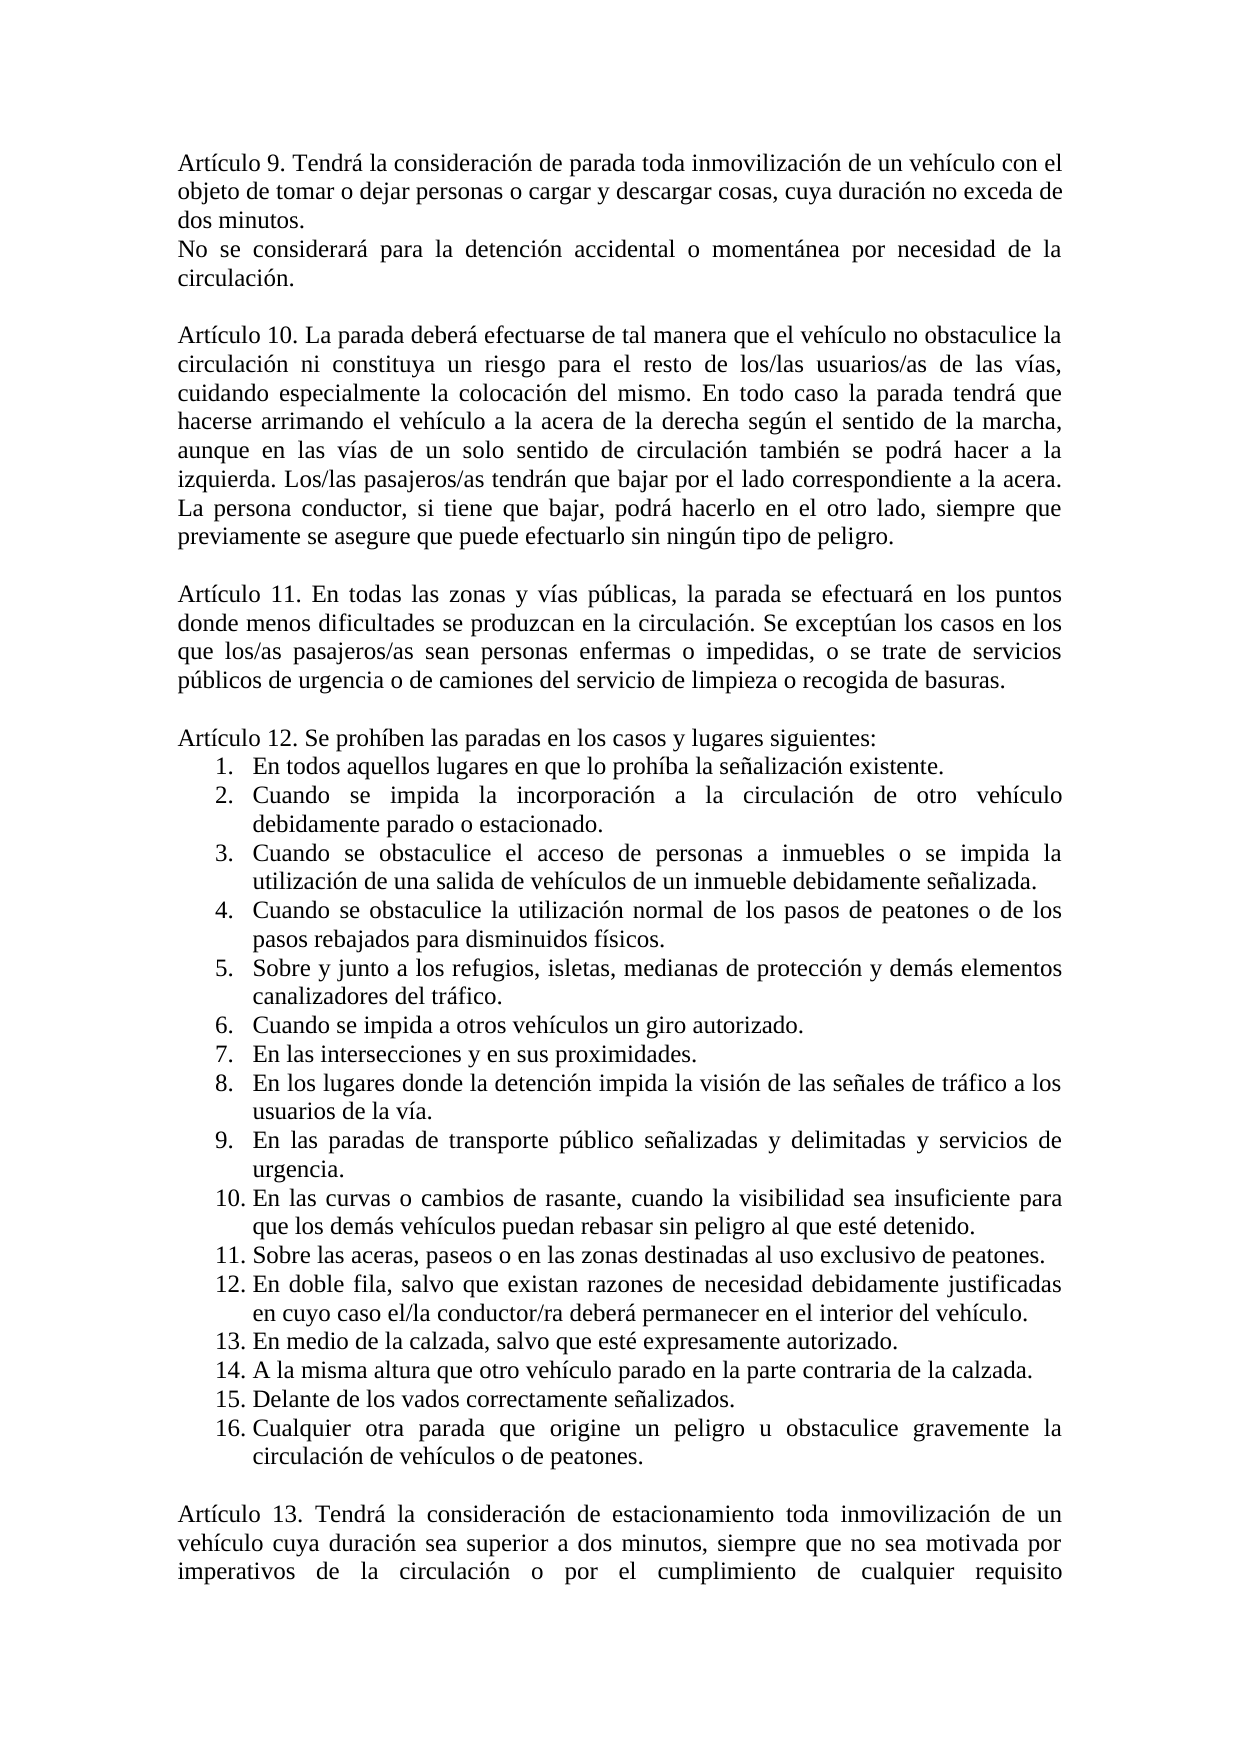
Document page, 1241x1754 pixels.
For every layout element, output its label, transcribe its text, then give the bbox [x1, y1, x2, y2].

list En todos aquellos lugares en que lo prohíba la señalización existente. [215, 751, 1063, 780]
list A la misma altura que otro vehículo parado en la parte contraria de la calzada. [215, 1355, 1063, 1384]
list Cualquier otra parada que origine un peligro u obstaculice gravemente la circulación de vehículos o de peatones. [215, 1413, 1063, 1470]
list En las paradas de transporte público señalizadas y delimitadas y servicios de urgencia. [215, 1125, 1063, 1183]
list Cuando se impida a otros vehículos un giro autorizado. [215, 1010, 1063, 1039]
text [177, 1499, 1063, 1585]
list Sobre las aceras, paseos o en las zonas destinadas al uso exclusivo de peatones. [215, 1240, 1063, 1269]
list Sobre y junto a los refugios, isletas, medianas de protección y demás elementos canalizadores del tráfico. [215, 953, 1063, 1010]
list Cuando se obstaculice la utilización normal de los pasos de peatones o de los pasos rebajados para disminuidos físicos. [215, 895, 1063, 953]
list Cuando se obstaculice el acceso de personas a inmuebles o se impida la utilización de una salida de vehículos de un inmueble debidamente señalizada. [215, 838, 1063, 895]
text No se considerará para la detención accidental o momentánea por necesidad de la circulación. [177, 234, 1063, 291]
list En doble fila, salvo que existan razones de necesidad debidamente justificadas en cuyo caso el/la conductor/ra deberá permanecer en el interior del vehículo. [215, 1269, 1063, 1326]
list Delante de los vados correctamente señalizados. [215, 1384, 1063, 1413]
list En las intersecciones y en sus proximidades. [215, 1039, 1063, 1068]
list En los lugares donde la detención impida la visión de las señales de tráfico a los usuarios de la vía. [215, 1068, 1063, 1125]
text Artículo 11. En todas las zonas y vías públicas, la parada se efectuará en los puntos donde menos dificultades se produzcan en la circulación. Se exceptúan los casos en los que los/as pasajeros/as sean personas enfermas o impedidas, o se trate de servicios públicos de urgencia o de camiones del servicio de limpieza o recogida de basuras. [177, 579, 1063, 694]
list En las curvas o cambios de rasante, cuando la visibilidad sea insuficiente para que los demás vehículos puedan rebasar sin peligro al que esté detenido. [215, 1183, 1063, 1240]
text Artículo 9. Tendrá la consideración de parada toda inmovilización de un vehículo con el objeto de tomar o dejar personas o cargar y descargar cosas, cuya duración no exceda de dos minutos. [177, 148, 1063, 234]
text Artículo 10. La parada deberá efectuarse de tal manera que el vehículo no obstaculice la circulación ni constituya un riesgo para el resto de los/las usuarios/as de las vías, cuidando especialmente la colocación del mismo. En todo caso la parada tendrá que hacerse arrimando el vehículo a la acera de la derecha según el sentido de la marcha, aunque en las vías de un solo sentido de circulación también se podrá hacer a la izquierda. Los/las pasajeros/as tendrán que bajar por el lado correspondiente a la acera. La persona conductor, si tiene que bajar, podrá hacerlo en el otro lado, siempre que previamente se asegure que puede efectuarlo sin ningún tipo de peligro. [177, 320, 1063, 550]
list En medio de la calzada, salvo que esté expresamente autorizado. [215, 1326, 1063, 1355]
text Artículo 12. Se prohíben las paradas en los casos y lugares siguientes: [177, 723, 1063, 751]
list Cuando se impida la incorporación a la circulación de otro vehículo debidamente parado o estacionado. [215, 780, 1063, 838]
